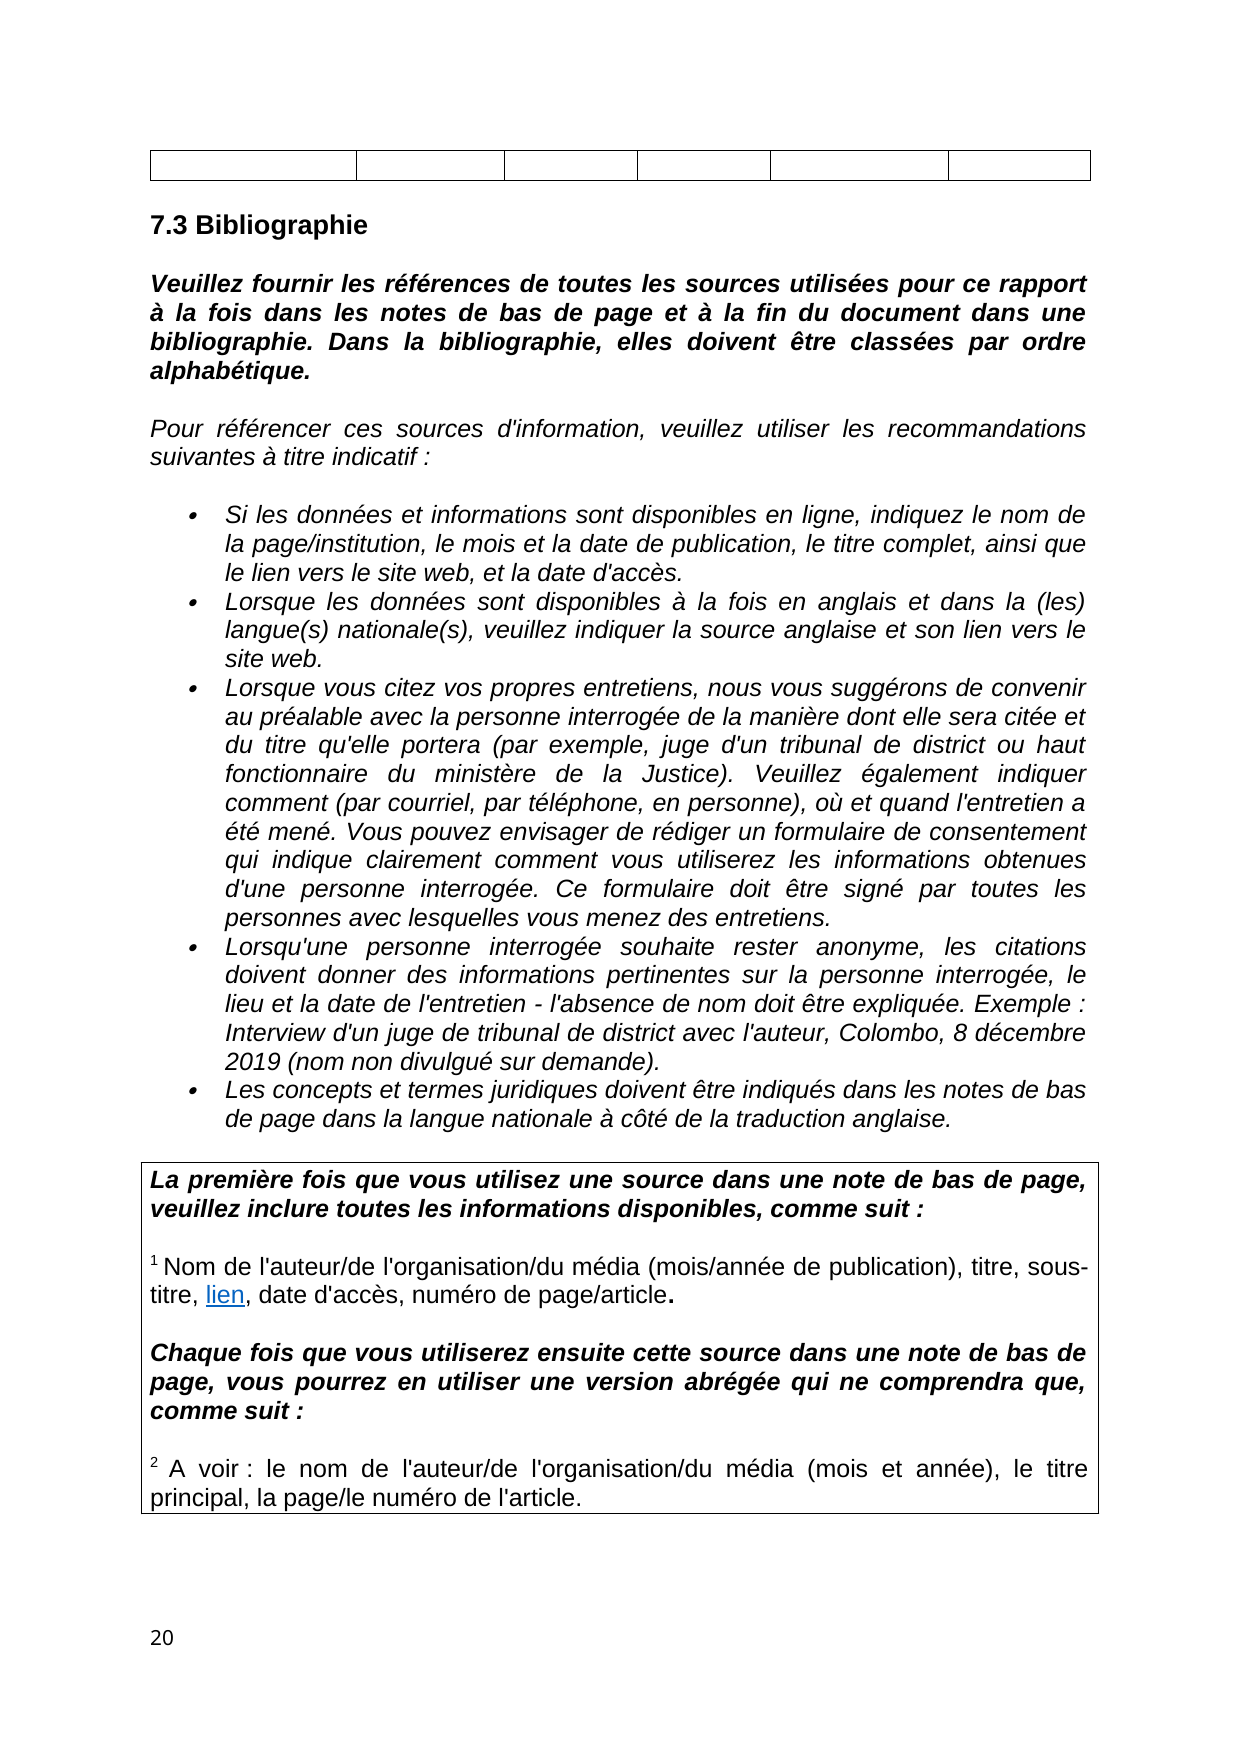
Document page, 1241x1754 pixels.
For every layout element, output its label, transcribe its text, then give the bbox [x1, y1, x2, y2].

table_cell [638, 151, 770, 180]
text Veuillez fournir les références de toutes les sources utilisées pour ce rapport à la fois dans les notes de bas de page et à la fin du document dans une bibliographie. Dans la bibliographie, elles doivent être classées par ordre alphabétique. [150, 269, 1090, 384]
text 1 Nom de l'auteur/de l'organisation/du média (mois/année de publication), titre, sous-titre, lien, date d'accès, numéro de page/article. [142, 1365, 1098, 1426]
table_cell [949, 151, 1090, 180]
list Lorsqu'une personne interrogée souhaite rester anonyme, les citations doivent donner des informations pertinentes sur la personne interrogée, le lieu et la date de l'entretien - l'absence de nom doit être expliquée. Exemple : Interview d'un juge de tribunal de district avec l'auteur, Colombo, 8 décembre 2019 (nom non divulgué sur demande). [187, 1019, 1090, 1163]
text Pour référencer ces sources d'information, veuillez utiliser les recommandations suivantes à titre indicatif : [150, 413, 1090, 471]
list Les concepts et termes juridiques doivent être indiqués dans les notes de bas de page dans la langue nationale à côté de la traduction anglaise. [187, 1192, 1090, 1249]
list Lorsque les données sont disponibles à la fois en anglais et dans la (les) langue(s) nationale(s), veuillez indiquer la source anglaise et son lien vers le site web. [187, 616, 1090, 702]
list Si les données et informations sont disponibles en ligne, indiquez le nom de la page/institution, le mois et la date de publication, le titre complet, ainsi que le lien vers le site web, et la date d'accès. [187, 500, 1090, 586]
text La première fois que vous utilisez une source dans une note de bas de page, veuillez inclure toutes les informations disponibles, comme suit : [142, 1280, 1098, 1339]
table_cell [357, 151, 504, 180]
table_cell [771, 151, 948, 180]
list Lorsque vous citez vos propres entretiens, nous vous suggérons de convenir au préalable avec la personne interrogée de la manière dont elle sera citée et du titre qu'elle portera (par exemple, juge d'un tribunal de district ou haut fonctionnaire du ministère de la Justice). Veuillez également indiquer comment (par courriel, par téléphone, en personne), où et quand l'entretien a été mené. Vous pouvez envisager de rédiger un formulaire de consentement qui indique clairement comment vous utiliserez les informations obtenues d'une personne interrogée. Ce formulaire doit être signé par toutes les personnes avec lesquelles vous menez des entretiens. [187, 731, 1090, 990]
subtitle 7.3 Bibliographie [150, 209, 1090, 240]
table_cell [151, 151, 356, 180]
table_cell [505, 151, 637, 180]
text Chaque fois que vous utiliserez ensuite cette source dans une note de bas de page, vous pourrez en utiliser une version abrégée qui ne comprendra que, comme suit : [142, 1452, 1098, 1543]
